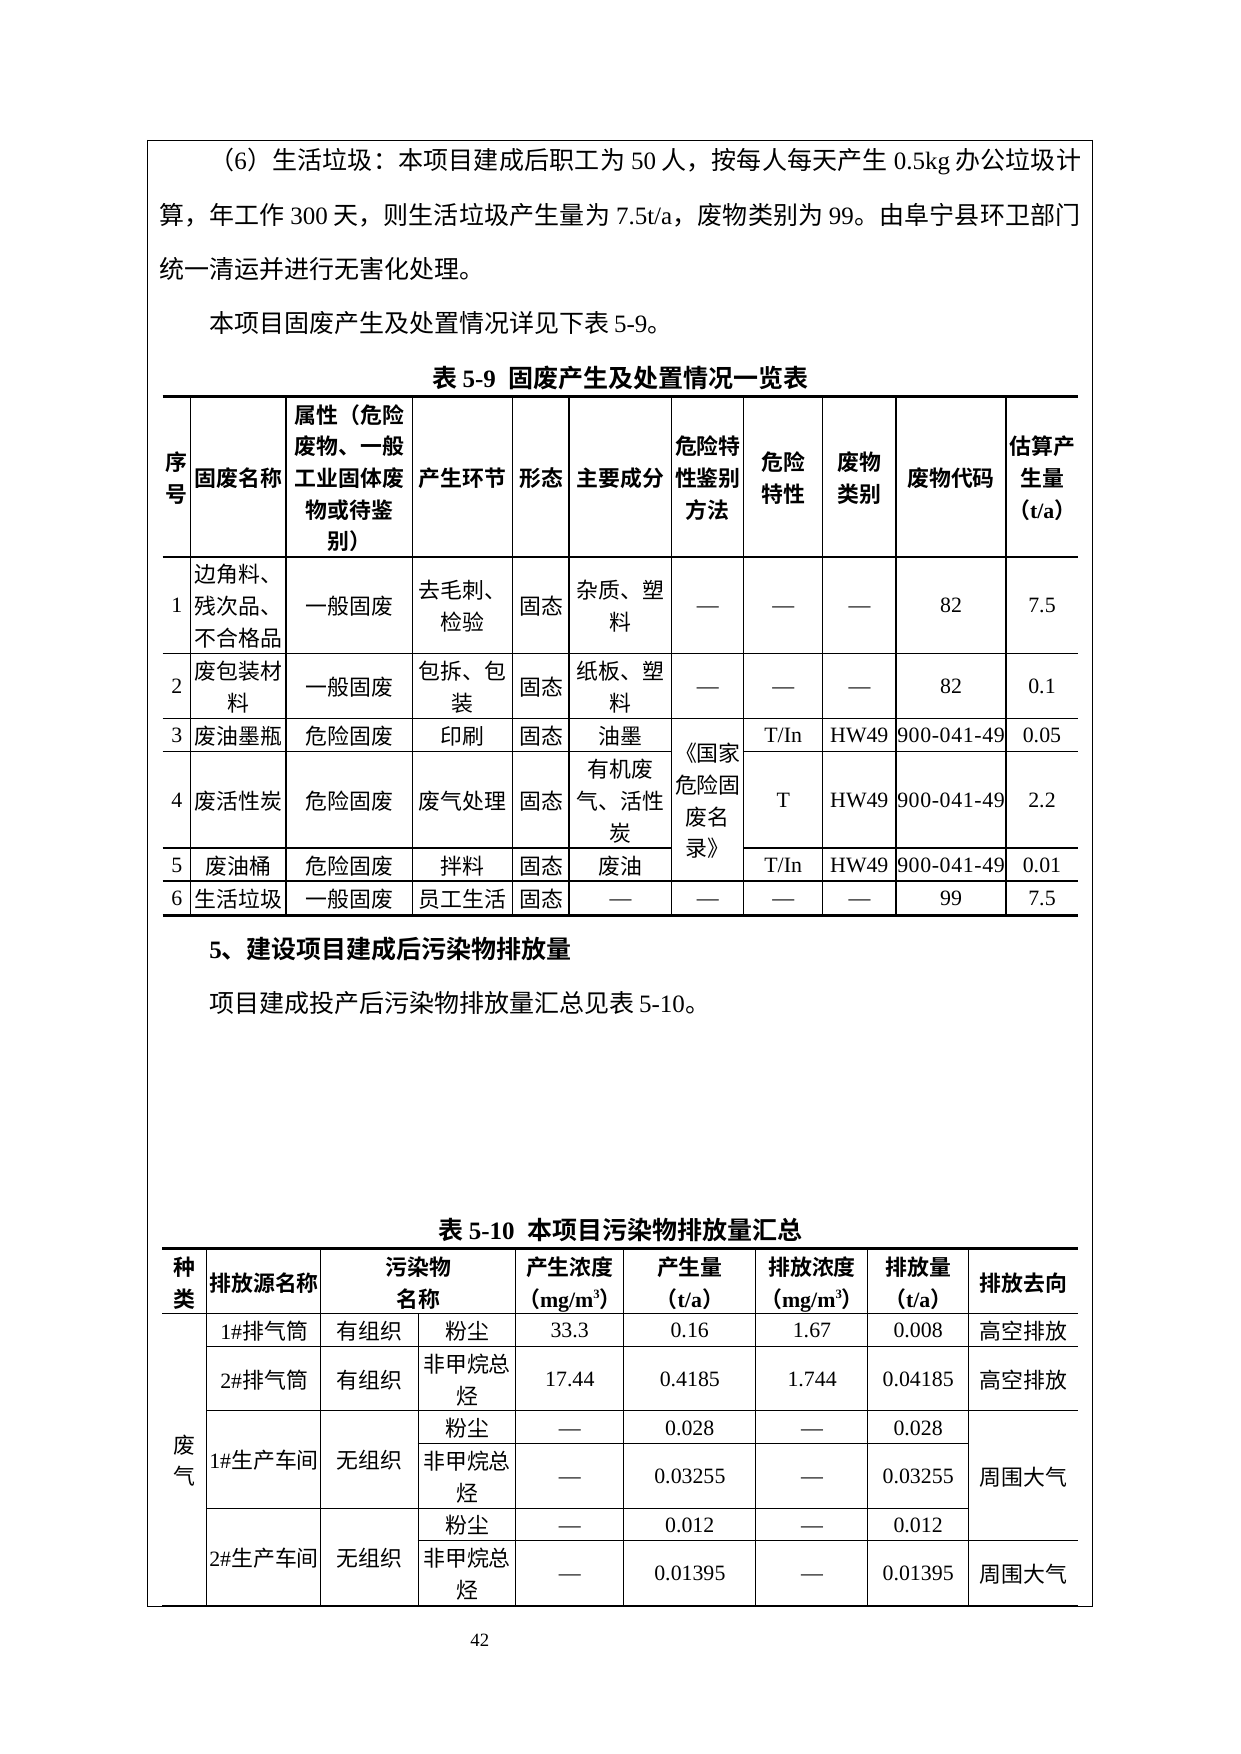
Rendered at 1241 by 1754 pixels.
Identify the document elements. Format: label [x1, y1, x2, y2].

table_cell [148, 141, 1092, 1606]
